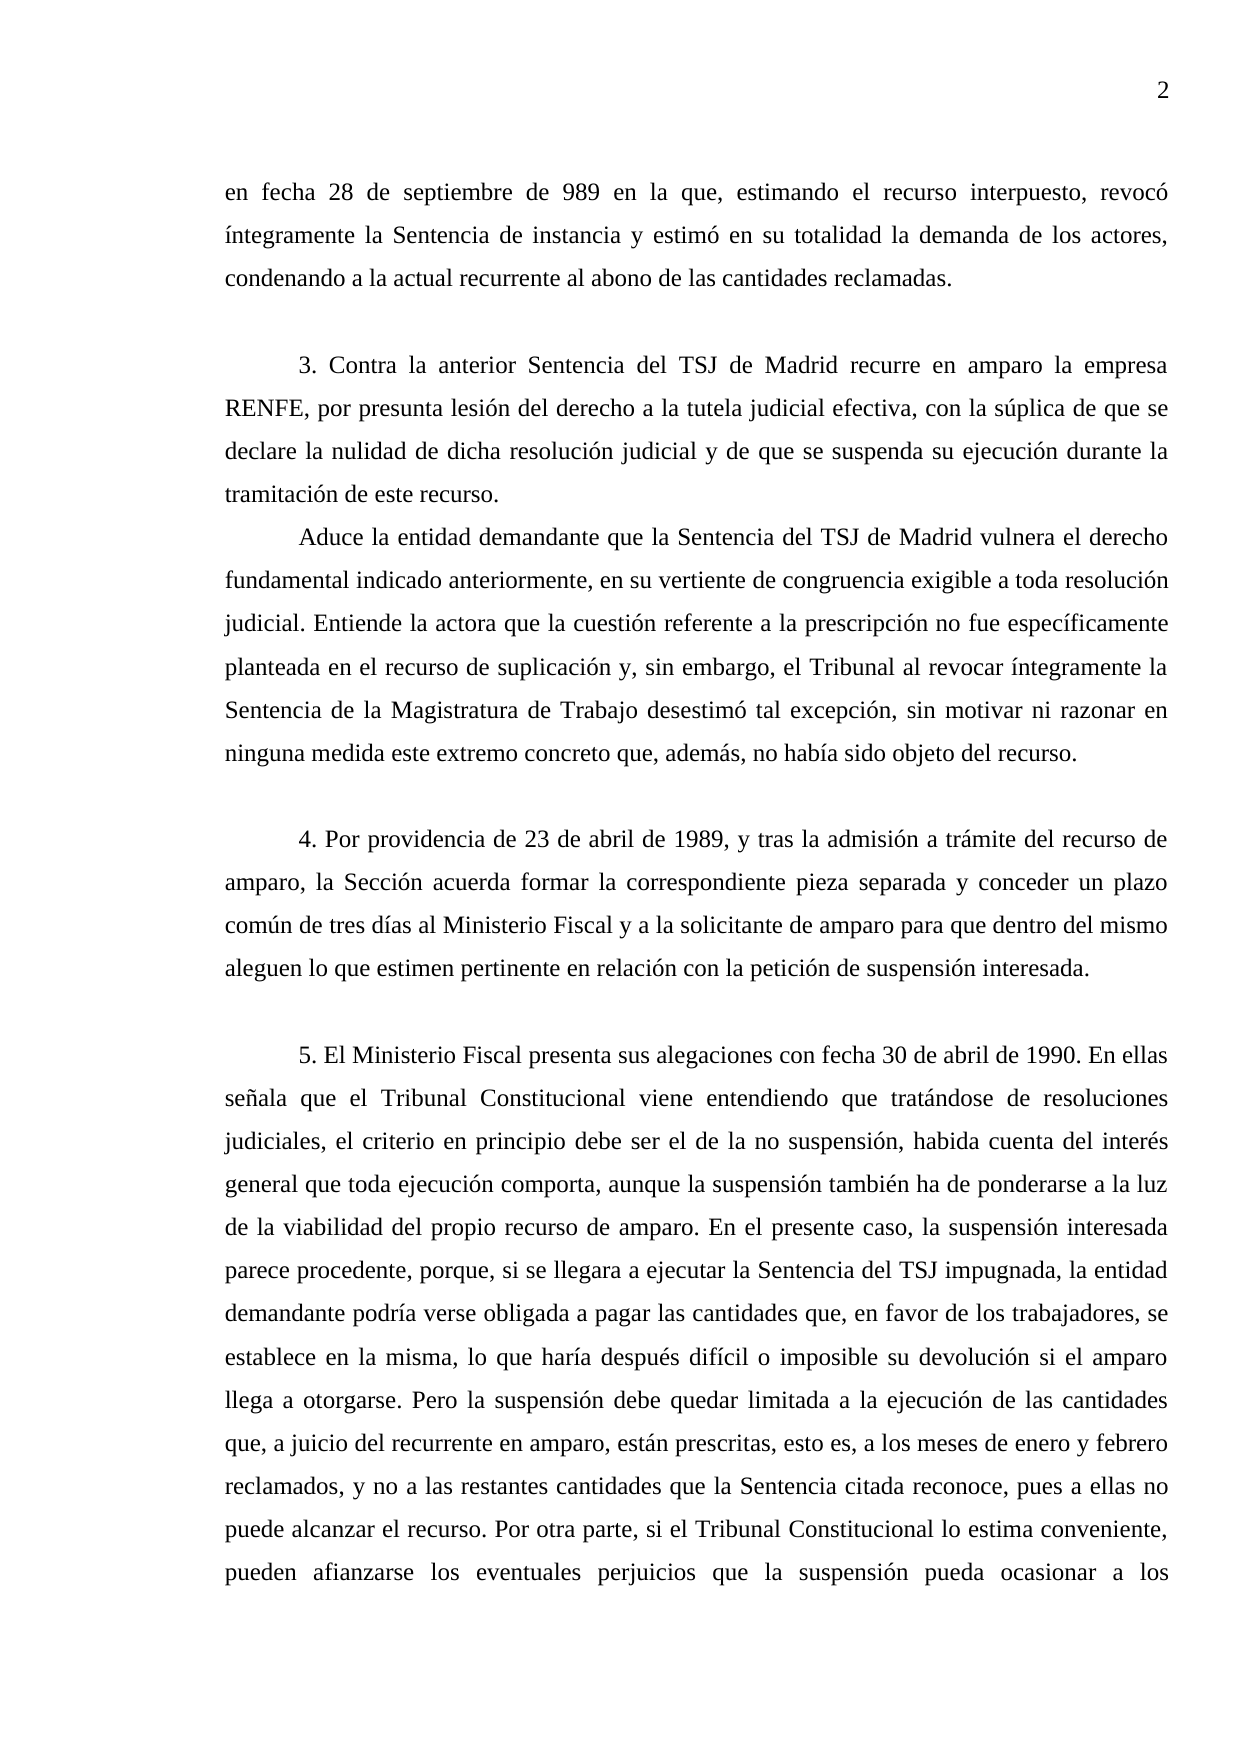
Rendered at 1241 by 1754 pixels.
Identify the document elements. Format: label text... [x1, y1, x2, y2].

text 3. Contra la anterior Sentencia del TSJ de Madrid recurre en amparo la empresa RENFE, por presunta lesión del derecho a la tutela judicial efectiva, con la súplica de que se declare la nulidad de dicha resolución judicial y de que se suspenda su ejecución durante la tramitación de este recurso. [224, 350, 1169, 508]
text 4. Por providencia de 23 de abril de 1989, y tras la admisión a trámite del recurso de amparo, la Sección acuerda formar la correspondiente pieza separada y conceder un plazo común de tres días al Ministerio Fiscal y a la solicitante de amparo para que dentro del mismo aleguen lo que estimen pertinente en relación con la petición de suspensión interesada. [224, 824, 1169, 982]
text Aduce la entidad demandante que la Sentencia del TSJ de Madrid vulnera el derecho fundamental indicado anteriormente, en su vertiente de congruencia exigible a toda resolución judicial. Entiende la actora que la cuestión referente a la prescripción no fue específicamente planteada en el recurso de suplicación y, sin embargo, el Tribunal al revocar íntegramente la Sentencia de la Magistratura de Trabajo desestimó tal excepción, sin motivar ni razonar en ninguna medida este extremo concreto que, además, no había sido objeto del recurso. [224, 522, 1169, 767]
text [224, 1040, 1169, 1586]
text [224, 177, 1169, 292]
